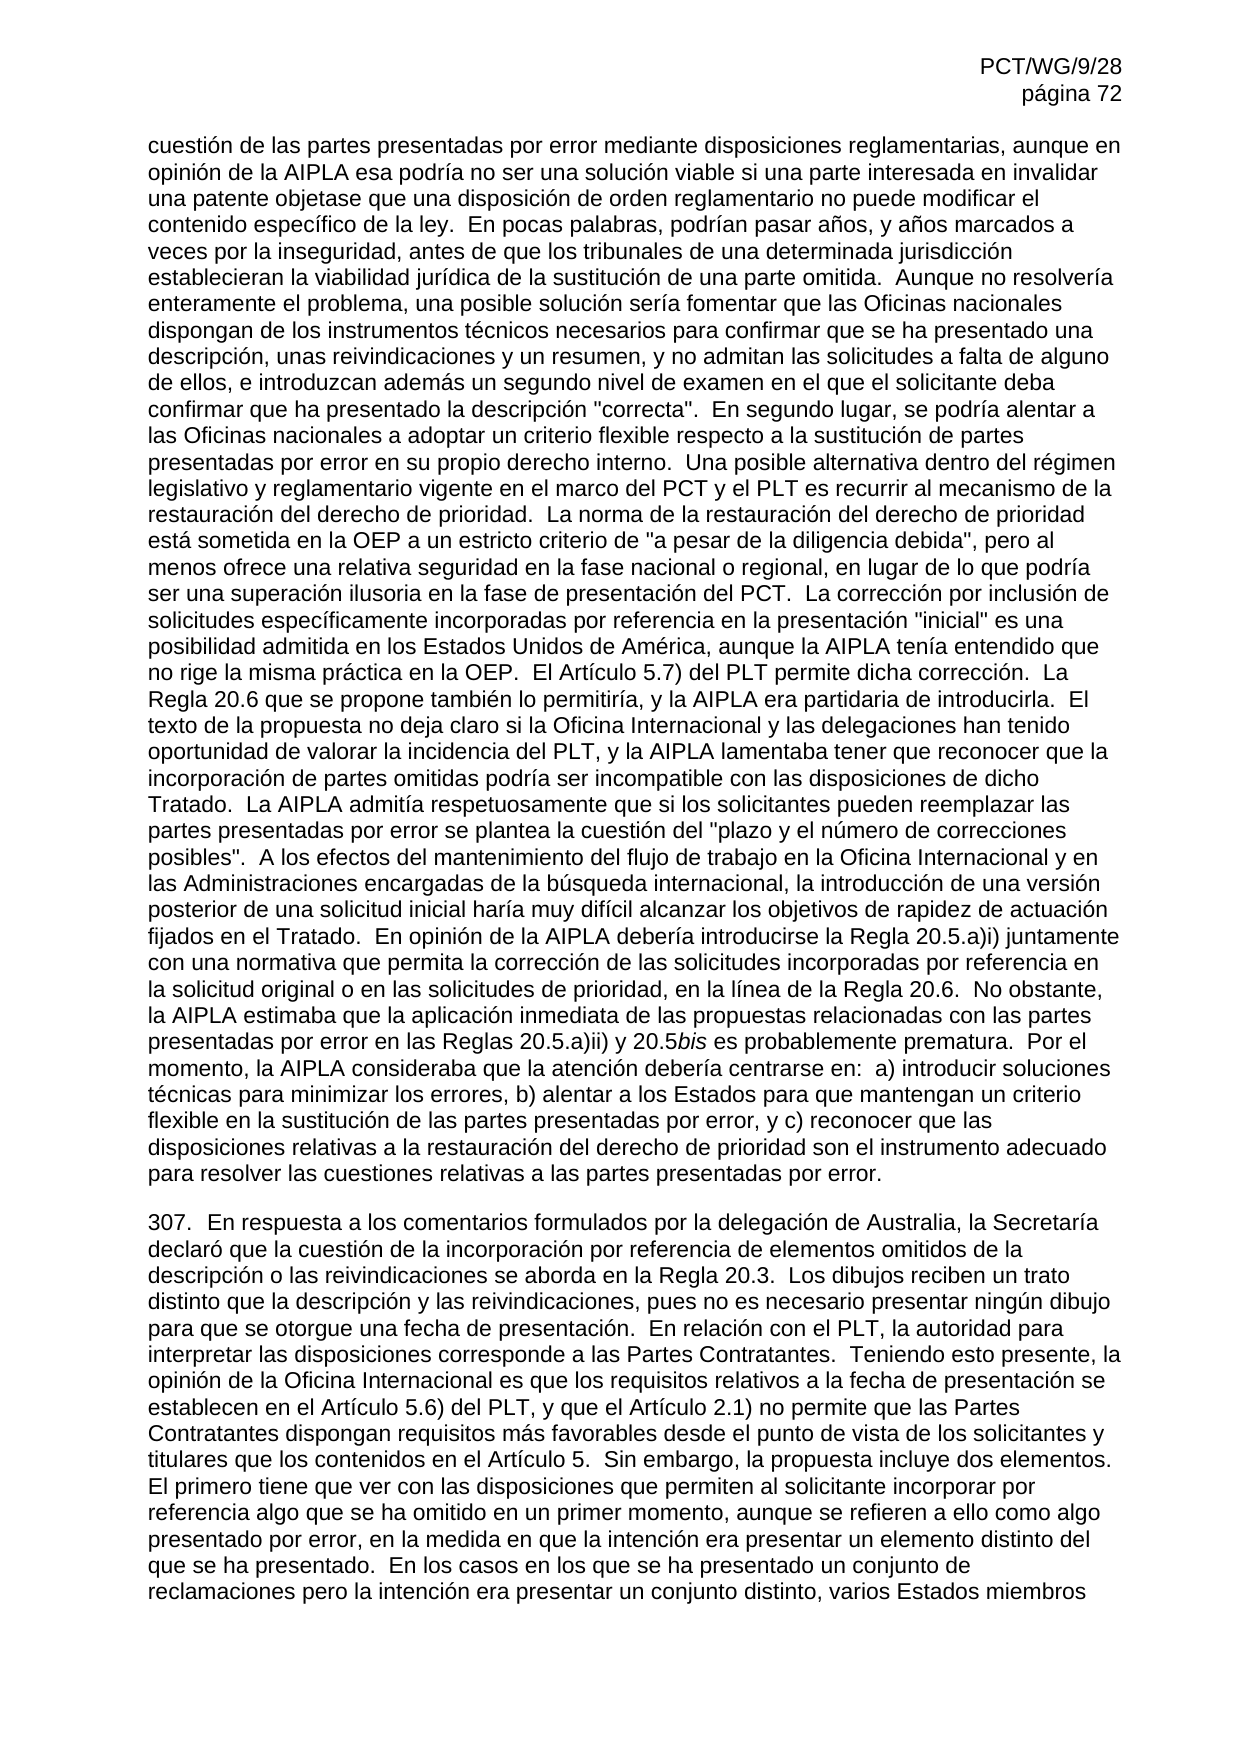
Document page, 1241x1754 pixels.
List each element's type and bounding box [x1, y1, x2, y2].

list [148, 1209, 1122, 1604]
list [148, 132, 1122, 1186]
